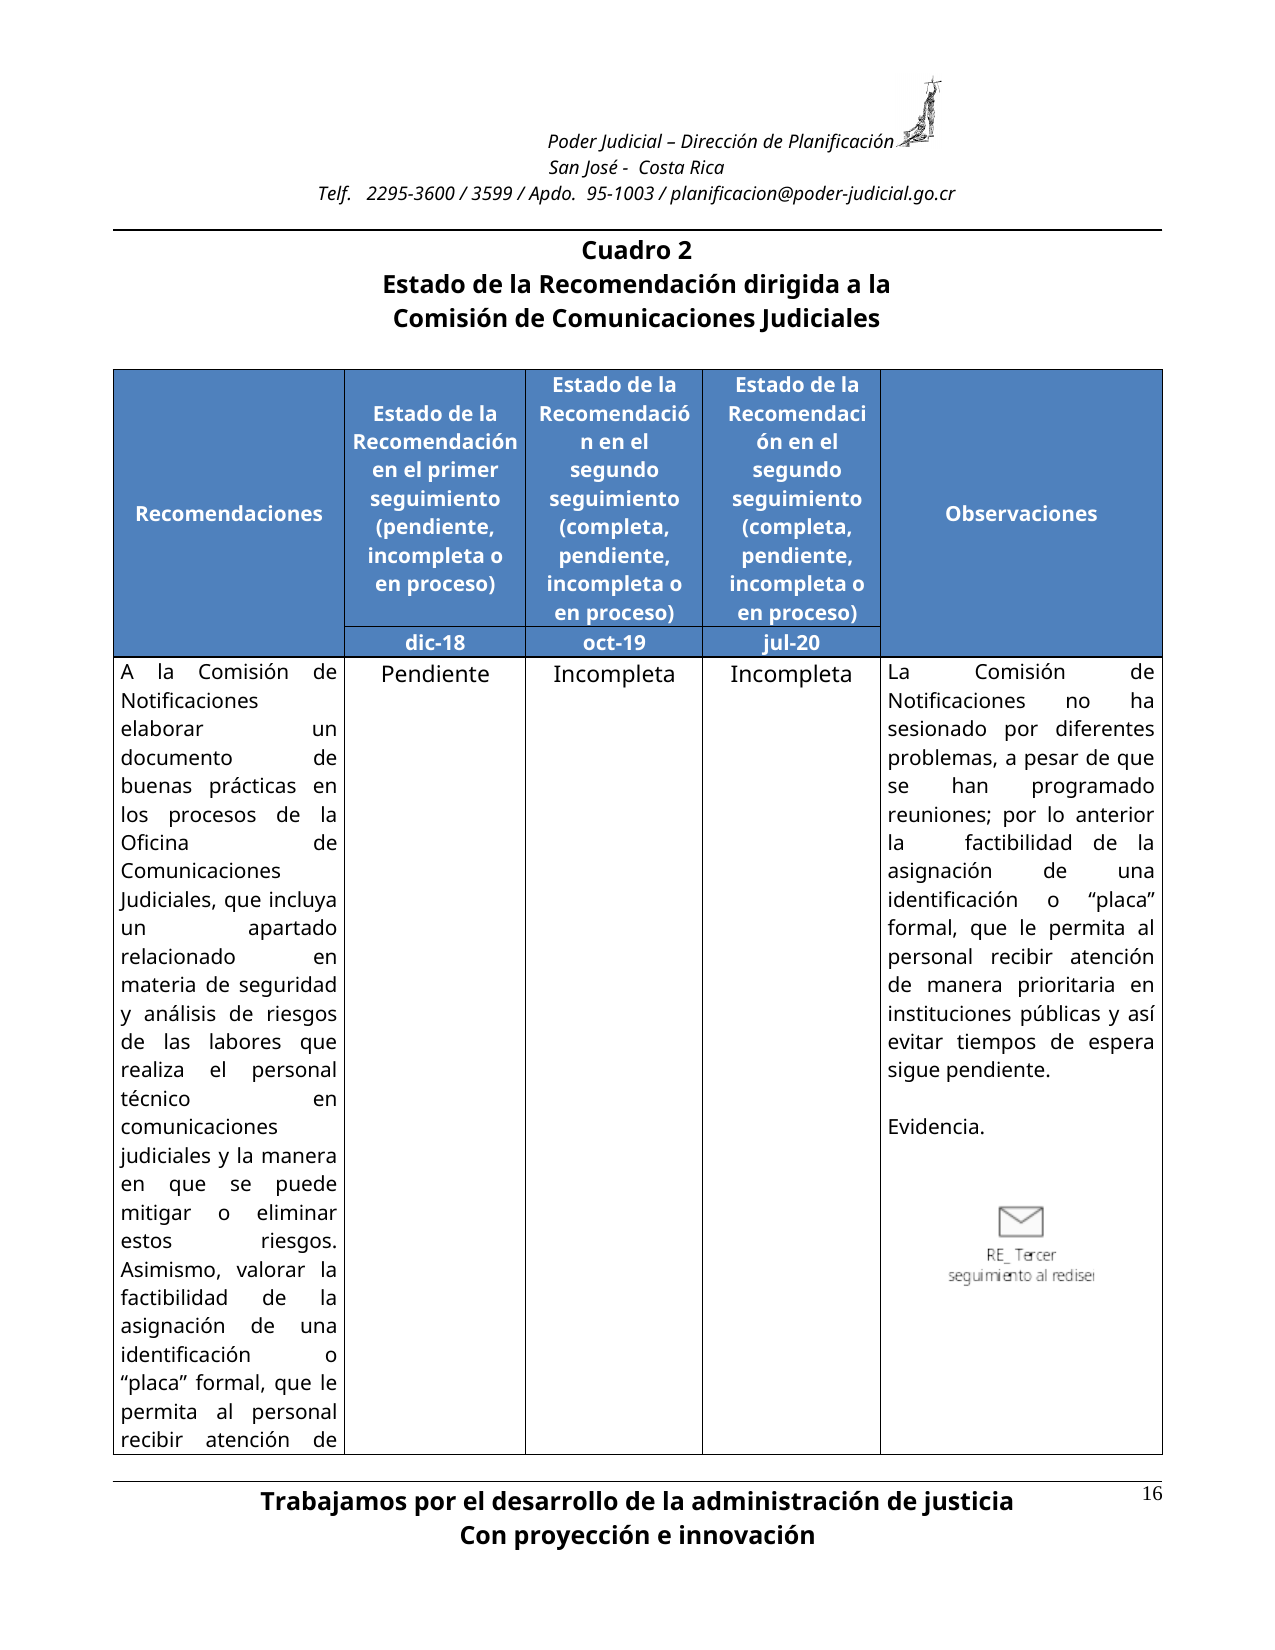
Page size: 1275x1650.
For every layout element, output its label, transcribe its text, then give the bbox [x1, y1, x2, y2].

table_cell jul-20 [703, 627, 880, 656]
text Estado de la Recomendación dirigida a la [142, 267, 1131, 301]
table_cell Incompleta [703, 658, 880, 1454]
picture [894, 73, 943, 149]
table_cell Pendiente [345, 658, 525, 1454]
table_header Observaciones [881, 370, 1162, 656]
table_cell oct-19 [526, 627, 702, 656]
table_header Recomendaciones [114, 370, 344, 656]
table_cell dic-18 [345, 627, 525, 656]
table_header Estado de la Recomendación en el segundo seguimiento (completa, pendiente, incompleta o en proceso) [703, 370, 880, 626]
text Cuadro 2 [142, 233, 1131, 267]
table_cell Incompleta [526, 658, 702, 1454]
text Comisión de Comunicaciones Judiciales [142, 301, 1131, 335]
table_header Estado de la Recomendación en el segundo seguimiento (completa, pendiente, incompleta o en proceso) [526, 370, 702, 626]
table_header Estado de la Recomendación en el primer seguimiento (pendiente, incompleta o en proceso) [345, 370, 525, 626]
